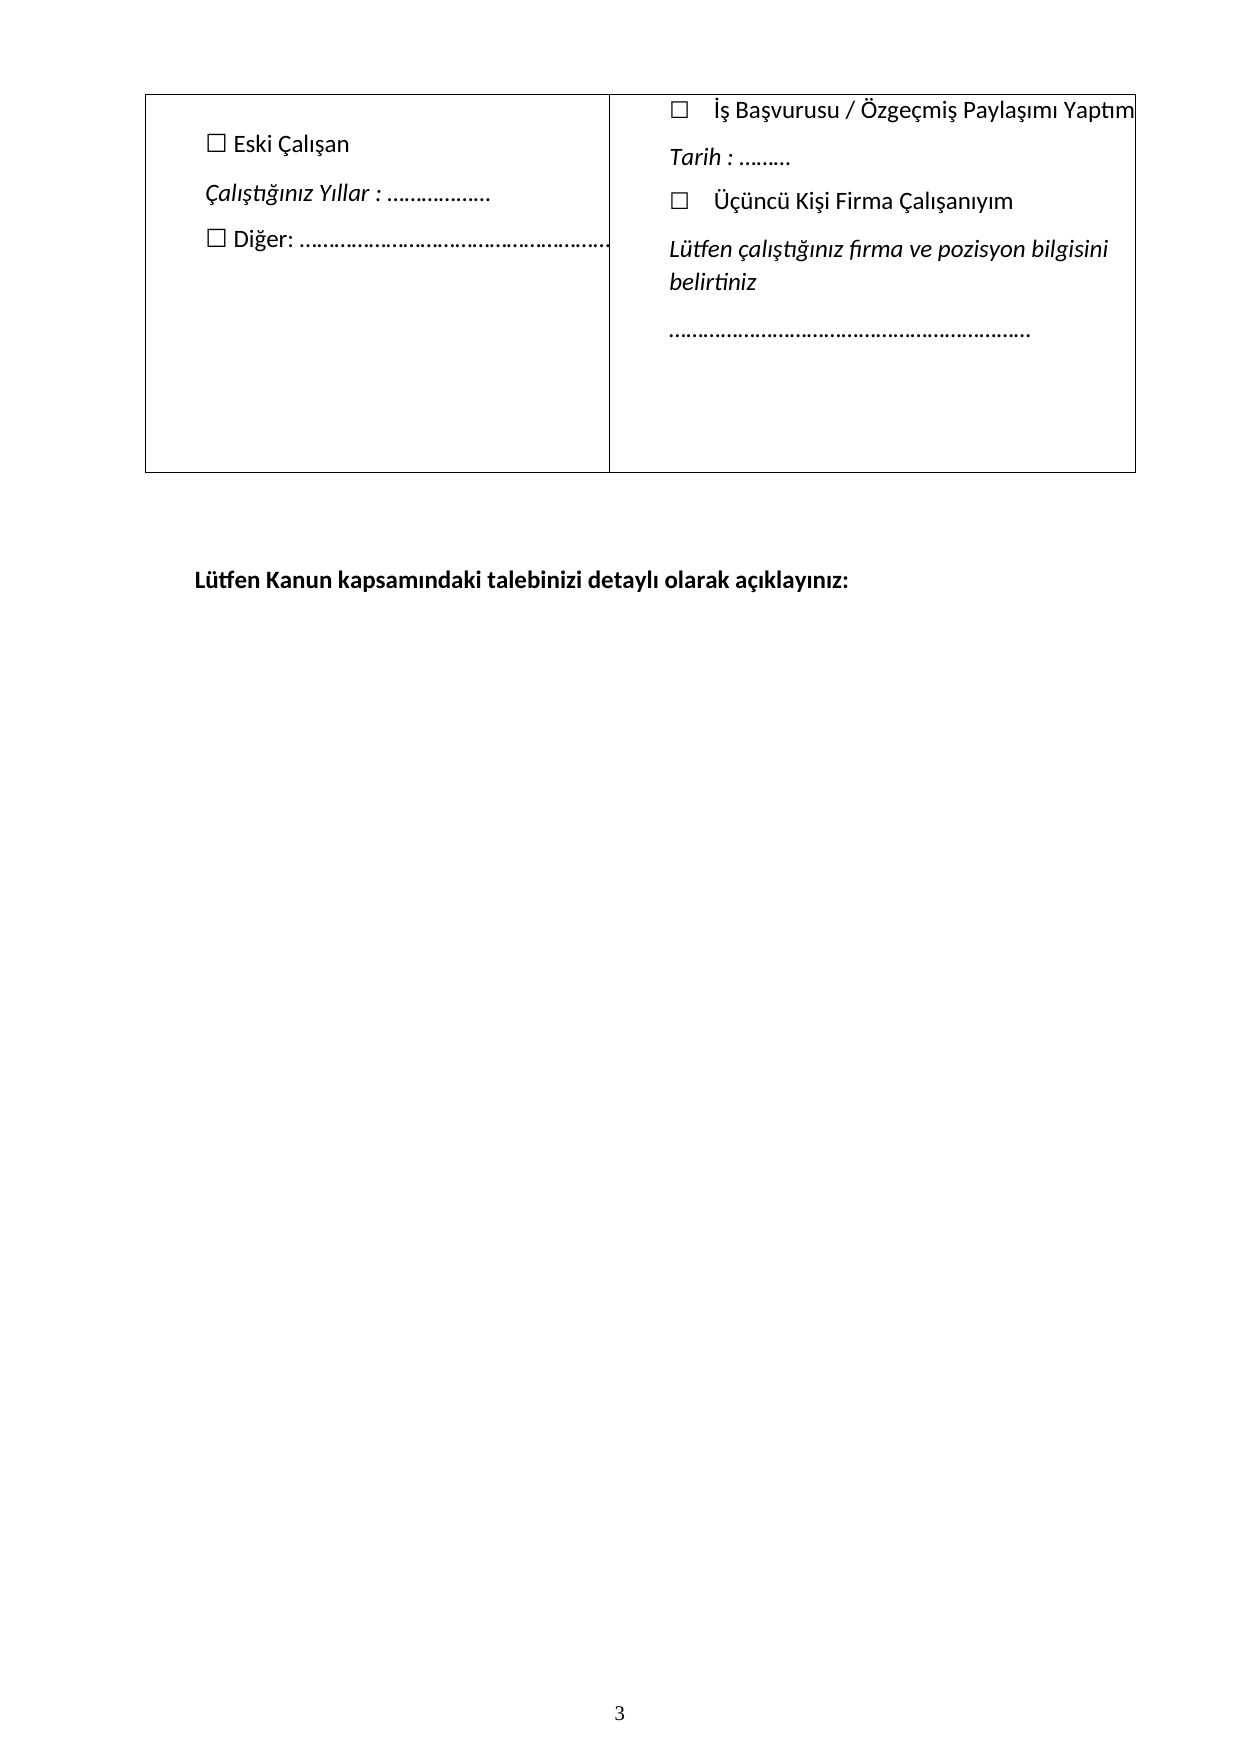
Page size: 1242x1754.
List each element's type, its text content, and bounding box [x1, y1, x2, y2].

table_header İş Başvurusu / Özgeçmiş Paylaşımı Yaptım Tarih : ……… Üçüncü Kişi Firma Çalışanıyım Lütfen çalıştığınız firma ve pozisyon bilgisini belirtiniz ……………………………………………………… [610, 95, 1135, 472]
table_header ☐ Eski Çalışan Çalıştığınız Yıllar : ……………… ☐ Diğer: ……………………………………………… [146, 95, 609, 472]
text Lütfen Kanun kapsamındaki talebinizi detaylı olarak açıklayınız: [194, 564, 1132, 595]
